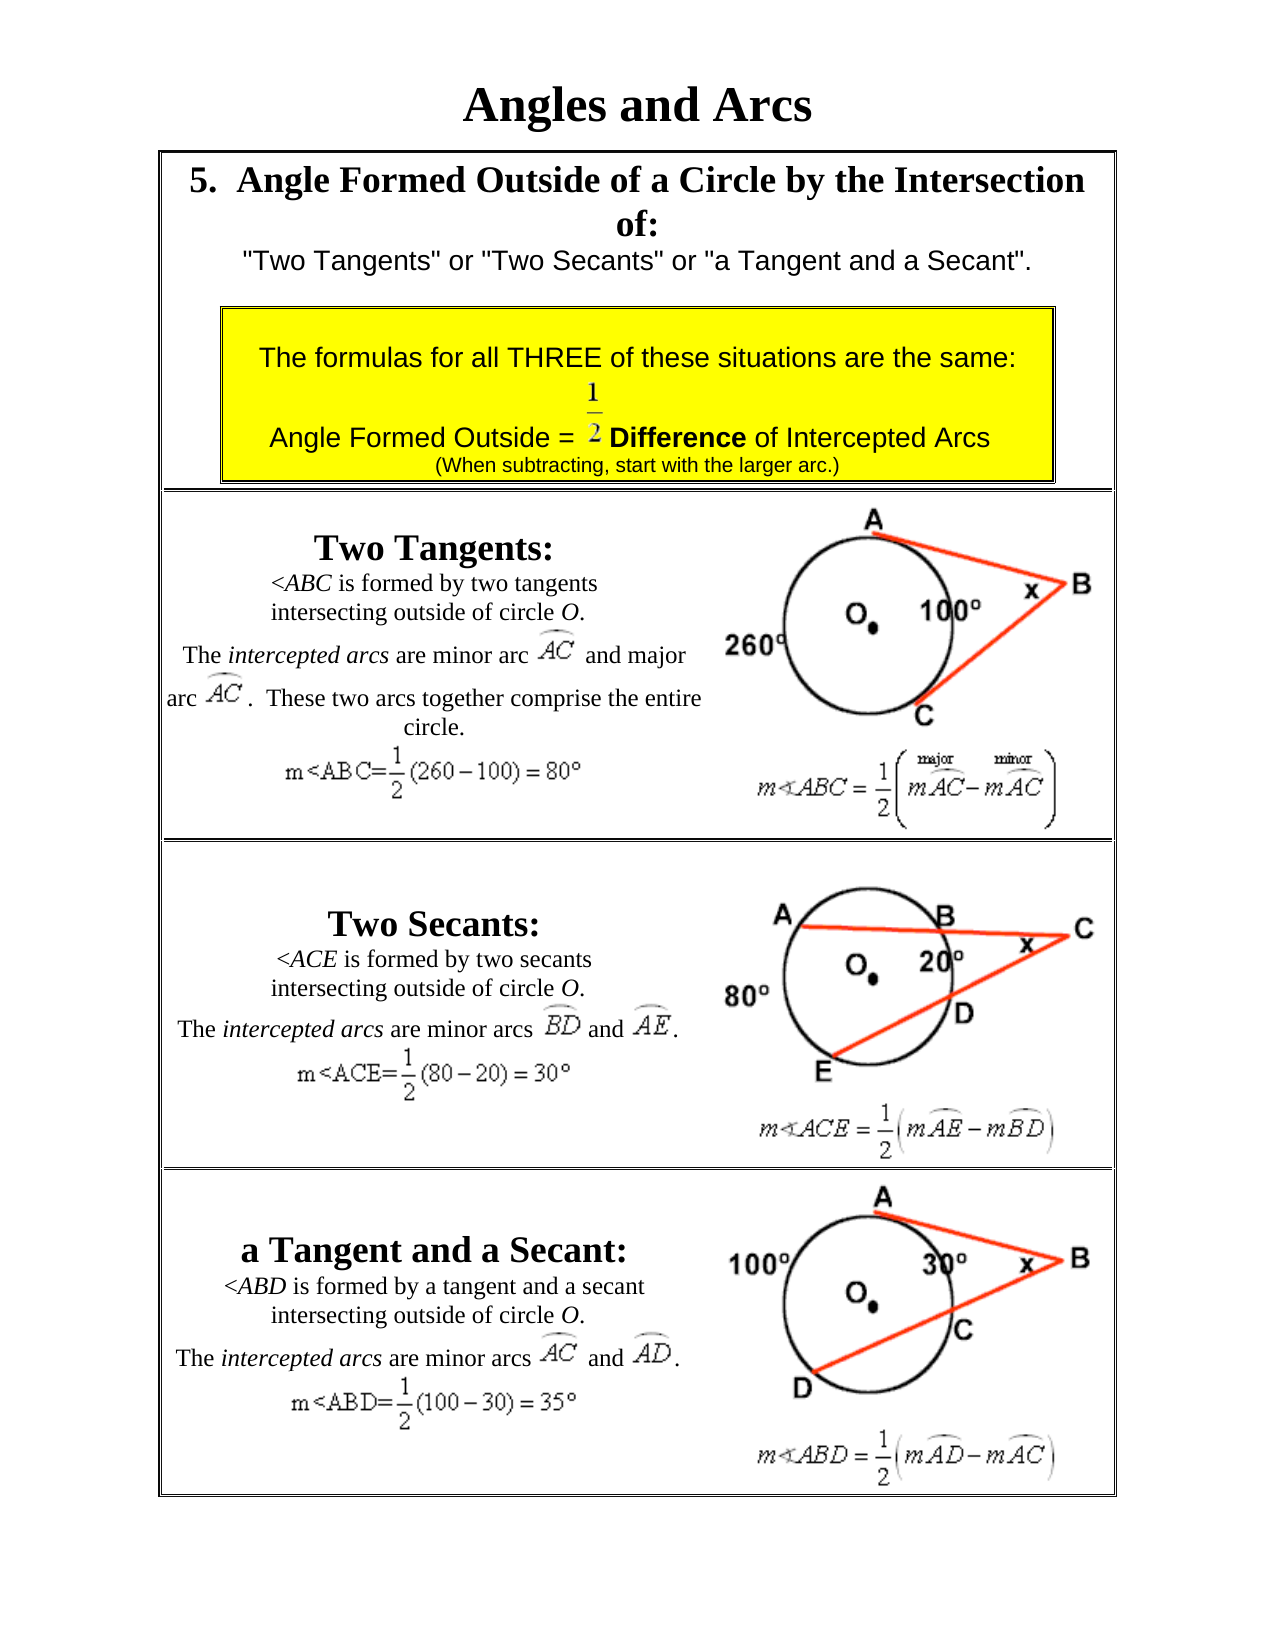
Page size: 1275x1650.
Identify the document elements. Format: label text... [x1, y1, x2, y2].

picture [535, 625, 579, 664]
picture [718, 1174, 1096, 1489]
picture [289, 1371, 579, 1436]
picture [582, 373, 609, 447]
table_cell [160, 1167, 1115, 1493]
table_cell [162, 838, 1114, 1167]
picture [630, 1330, 674, 1366]
table_cell [162, 488, 1114, 838]
picture [630, 1001, 673, 1038]
picture [203, 668, 247, 707]
picture [295, 1043, 573, 1107]
picture [537, 1328, 582, 1366]
picture [283, 740, 585, 805]
picture [718, 496, 1096, 834]
picture [718, 846, 1096, 1162]
table_cell 5. Angle Formed Outside of a Circle by the Intersection of: "Two Tangents" or "Two Secants" or "a Tangent and a Secant". [162, 153, 1114, 488]
picture [539, 1001, 582, 1038]
